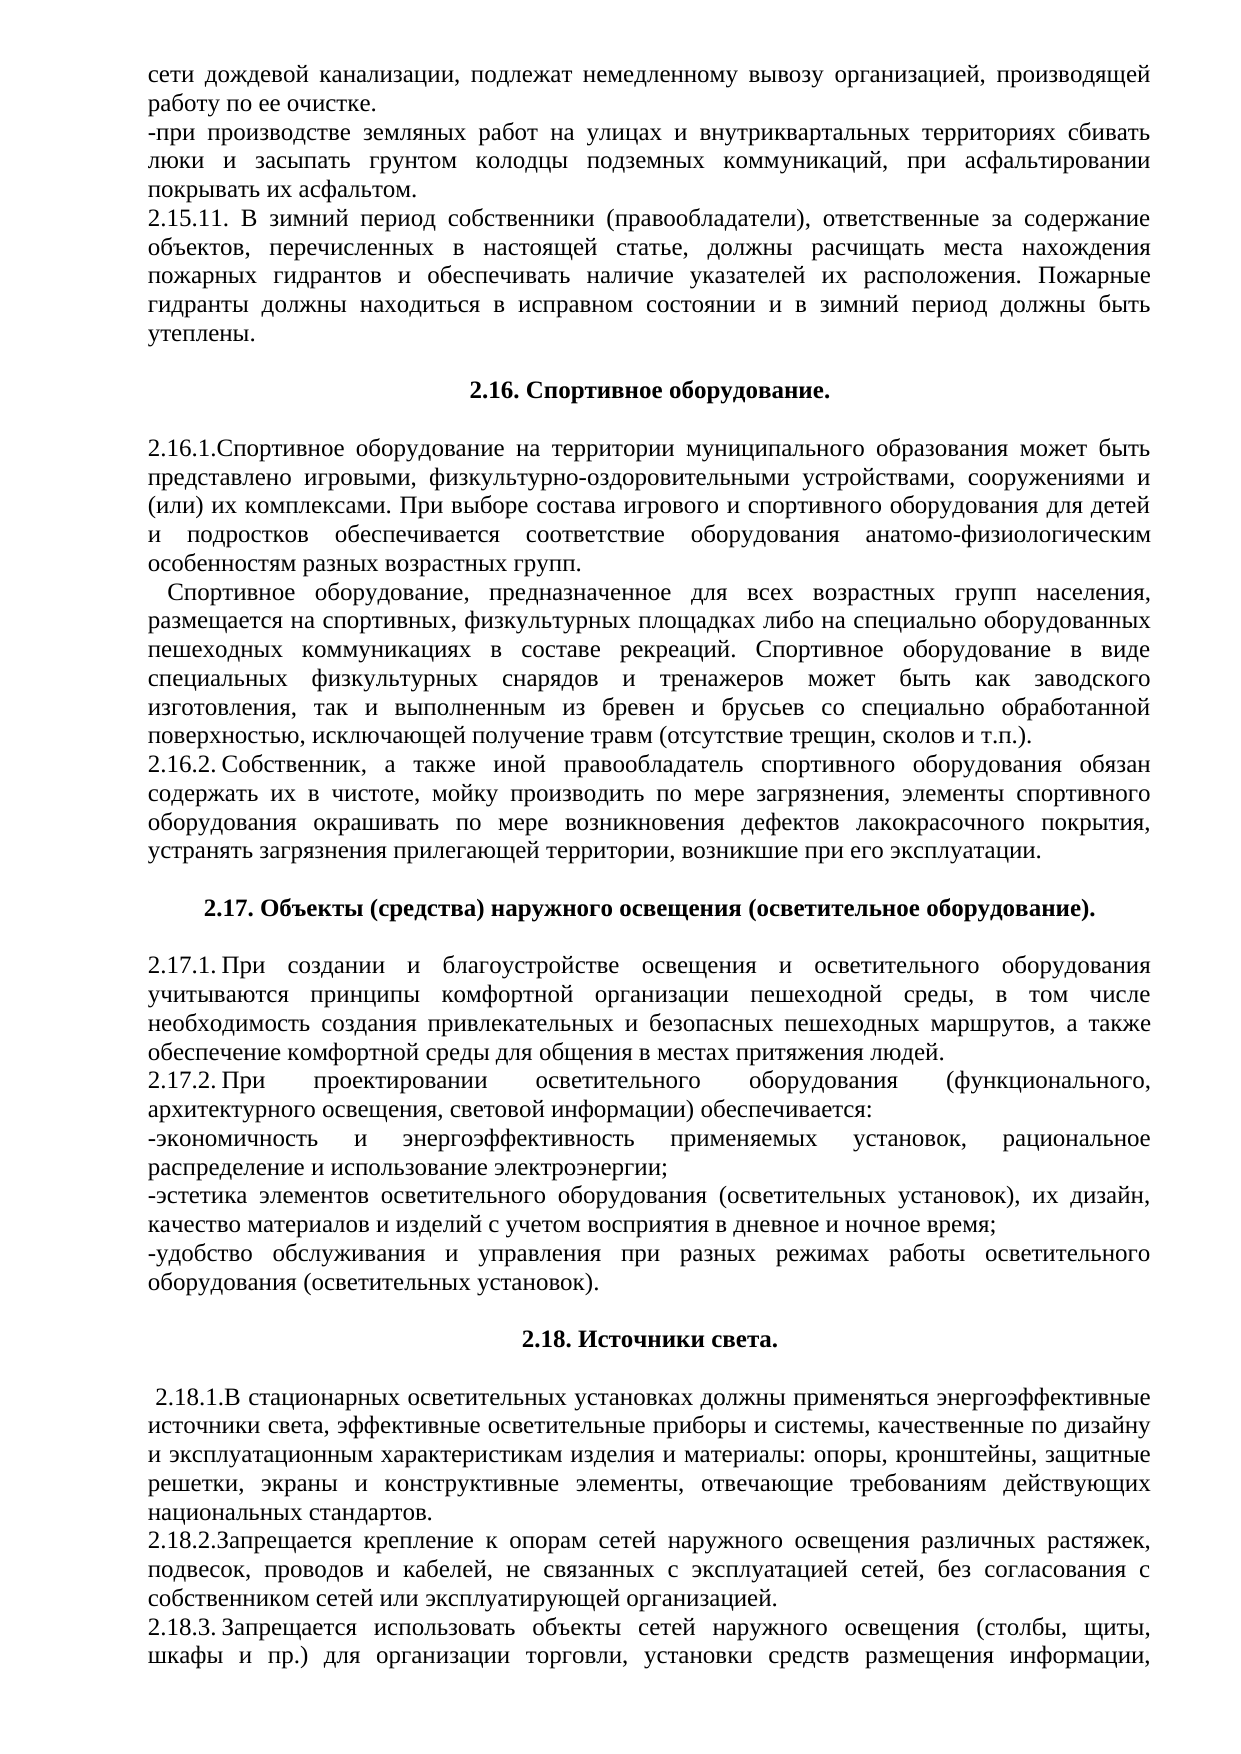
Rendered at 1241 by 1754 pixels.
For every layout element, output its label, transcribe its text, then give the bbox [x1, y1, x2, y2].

text -удобство обслуживания и управления при разных режимах работы осветительного оборудования (осветительных установок). [148, 1238, 1152, 1295]
text 2.17.1. При создании и благоустройстве освещения и осветительного оборудования учитываются принципы комфортной организации пешеходной среды, в том числе необходимость создания привлекательных и безопасных пешеходных маршрутов, а также обеспечение комфортной среды для общения в местах притяжения людей. [148, 950, 1152, 1065]
text 2.17. Объекты (средства) наружного освещения (осветительное оборудование). [148, 893, 1152, 922]
text -при производстве земляных работ на улицах и внутриквартальных территориях сбивать люки и засыпать грунтом колодцы подземных коммуникаций, при асфальтировании покрывать их асфальтом. [148, 117, 1152, 203]
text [148, 59, 1152, 117]
text 2.16.1.Спортивное оборудование на территории муниципального образования может быть представлено игровыми, физкультурно-оздоровительными устройствами, сооружениями и (или) их комплексами. При выборе состава игрового и спортивного оборудования для детей и подростков обеспечивается соответствие оборудования анатомо-физиологическим особенностям разных возрастных групп. [148, 433, 1152, 577]
text 2.16. Спортивное оборудование. [148, 375, 1152, 404]
text -экономичность и энергоэффективность применяемых установок, рациональное распределение и использование электроэнергии; [148, 1123, 1152, 1180]
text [148, 1612, 1152, 1669]
text 2.17.2. При проектировании осветительного оборудования (функционального, архитектурного освещения, световой информации) обеспечивается: [148, 1065, 1152, 1123]
text 2.18.2.Запрещается крепление к опорам сетей наружного освещения различных растяжек, подвесок, проводов и кабелей, не связанных с эксплуатацией сетей, без согласования с собственником сетей или эксплуатирующей организацией. [148, 1525, 1152, 1612]
text 2.18. Источники света. [148, 1324, 1152, 1353]
text -эстетика элементов осветительного оборудования (осветительных установок), их дизайн, качество материалов и изделий с учетом восприятия в дневное и ночное время; [148, 1180, 1152, 1238]
text 2.15.11. В зимний период собственники (правообладатели), ответственные за содержание объектов, перечисленных в настоящей статье, должны расчищать места нахождения пожарных гидрантов и обеспечивать наличие указателей их расположения. Пожарные гидранты должны находиться в исправном состоянии и в зимний период должны быть утеплены. [148, 203, 1152, 347]
text 2.16.2. Собственник, а также иной правообладатель спортивного оборудования обязан содержать их в чистоте, мойку производить по мере загрязнения, элементы спортивного оборудования окрашивать по мере возникновения дефектов лакокрасочного покрытия, устранять загрязнения прилегающей территории, возникшие при его эксплуатации. [148, 749, 1152, 864]
text Спортивное оборудование, предназначенное для всех возрастных групп населения, размещается на спортивных, физкультурных площадках либо на специально оборудованных пешеходных коммуникациях в составе рекреаций. Спортивное оборудование в виде специальных физкультурных снарядов и тренажеров может быть как заводского изготовления, так и выполненным из бревен и брусьев со специально обработанной поверхностью, исключающей получение травм (отсутствие трещин, сколов и т.п.). [148, 577, 1152, 749]
text 2.18.1.В стационарных осветительных установках должны применяться энергоэффективные источники света, эффективные осветительные приборы и системы, качественные по дизайну и эксплуатационным характеристикам изделия и материалы: опоры, кронштейны, защитные решетки, экраны и конструктивные элементы, отвечающие требованиям действующих национальных стандартов. [148, 1382, 1152, 1525]
